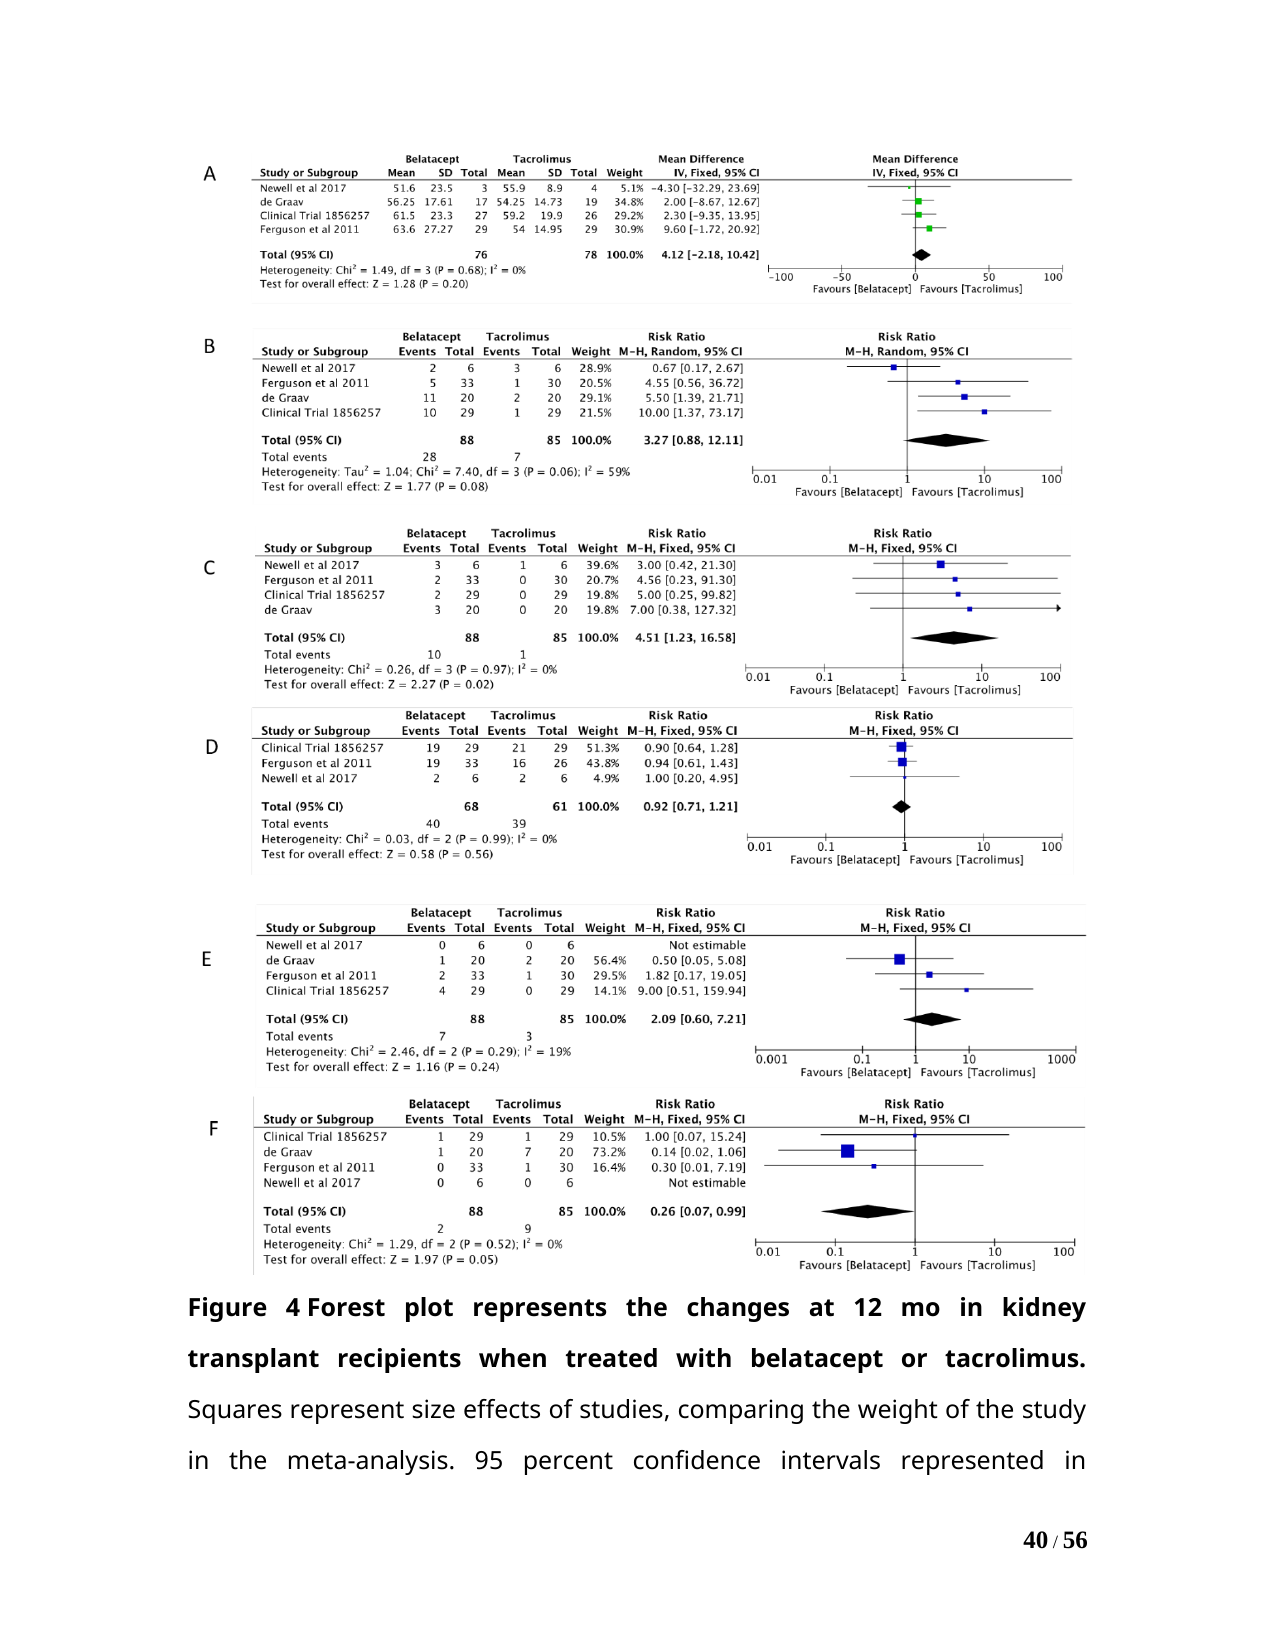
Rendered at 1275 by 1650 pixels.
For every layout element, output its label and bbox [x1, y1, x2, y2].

picture [187, 150, 1088, 1275]
text [187, 1289, 1087, 1477]
